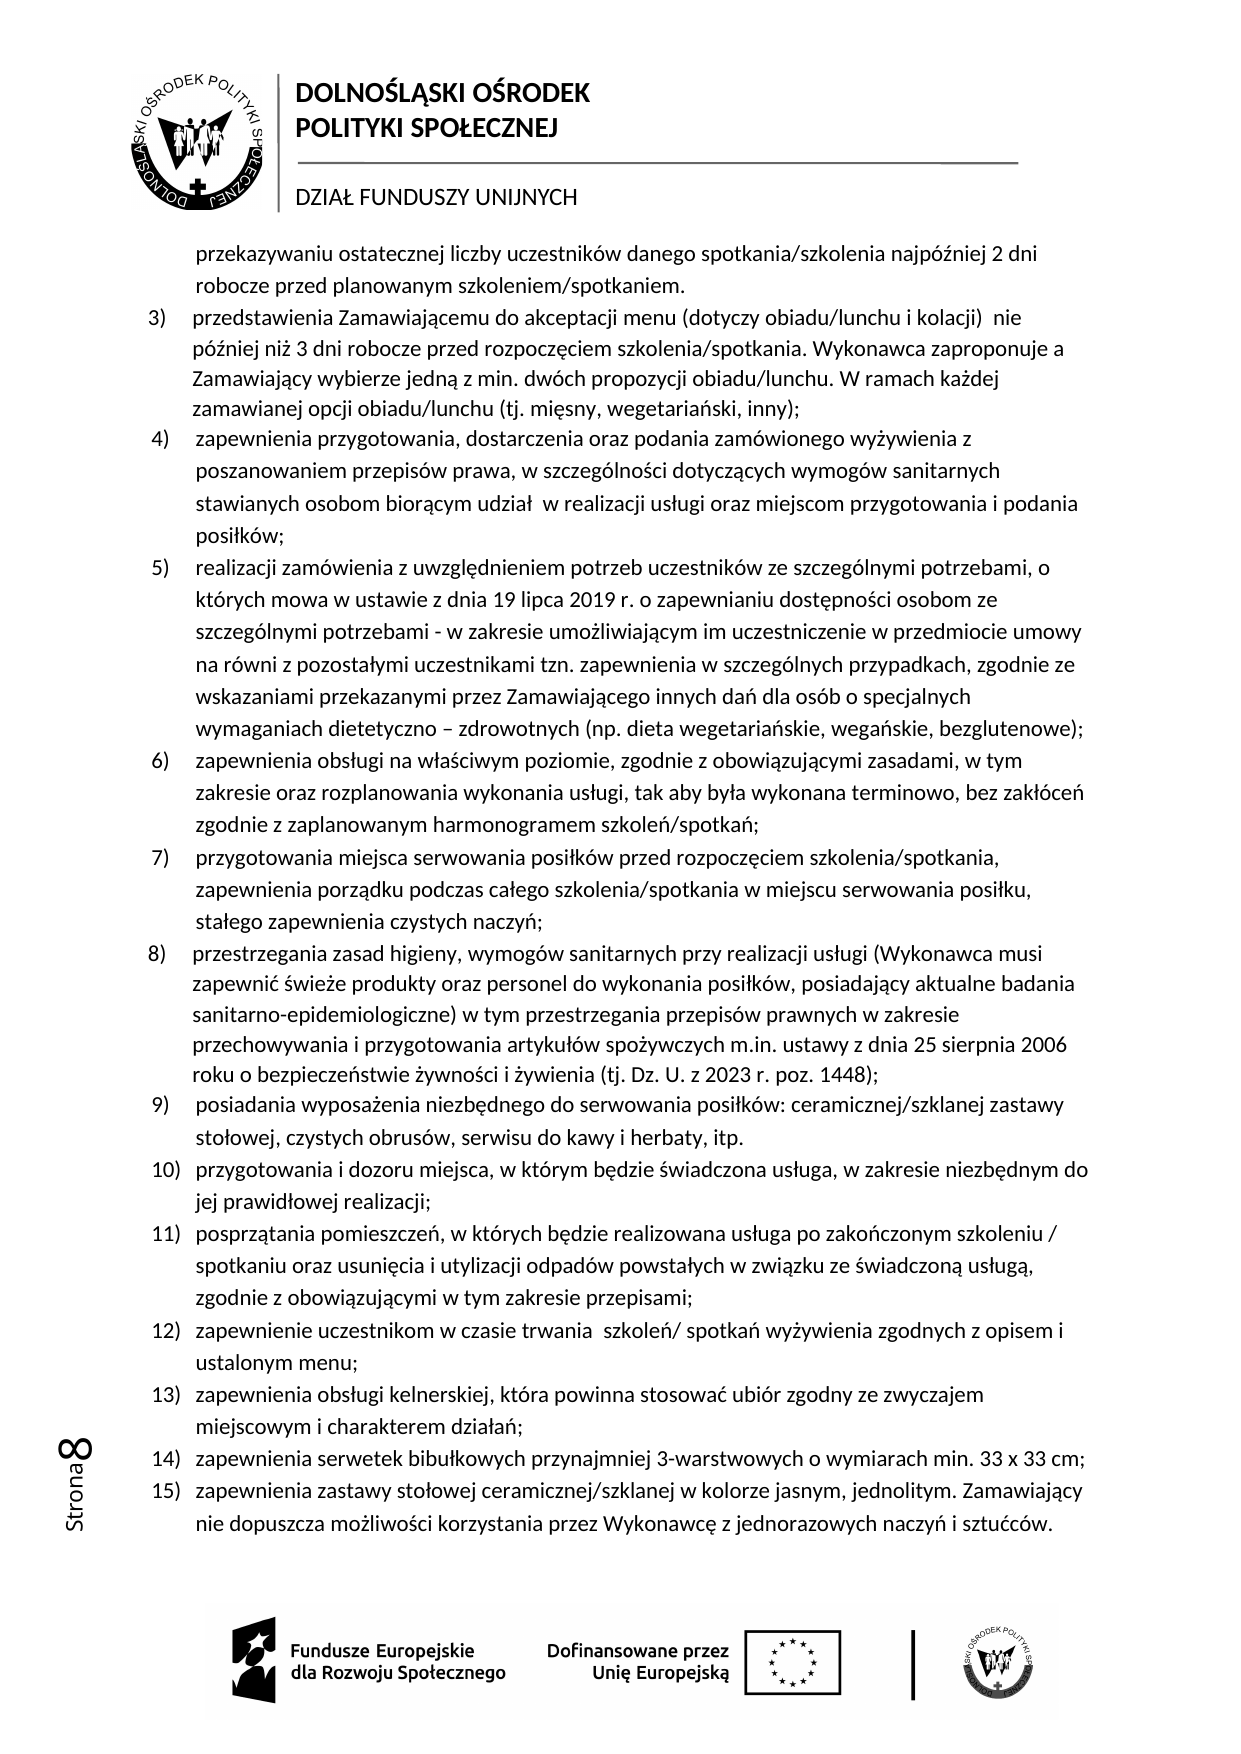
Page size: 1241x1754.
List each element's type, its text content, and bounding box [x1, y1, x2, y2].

list realizacji zamówienia z uwzględnieniem potrzeb uczestników ze szczególnymi potrzebami, o których mowa w ustawie z dnia 19 lipca 2019 r. o zapewnianiu dostępności osobom ze szczególnymi potrzebami - w zakresie umożliwiającym im uczestniczenie w przedmiocie umowy na równi z pozostałymi uczestnikami tzn. zapewnienia w szczególnych przypadkach, zgodnie ze wskazaniami przekazanymi przez Zamawiającego innych dań dla osób o specjalnych wymaganiach dietetyczno – zdrowotnych (np. dieta wegetariańskie, wegańskie, bezglutenowe); [151, 553, 1093, 742]
list przygotowania miejsca serwowania posiłków przed rozpoczęciem szkolenia/spotkania, zapewnienia porządku podczas całego szkolenia/spotkania w miejscu serwowania posiłku, stałego zapewnienia czystych naczyń; [151, 843, 1093, 935]
list posiadania wyposażenia niezbędnego do serwowania posiłków: ceramicznej/szklanej zastawy stołowej, czystych obrusów, serwisu do kawy i herbaty, itp. [151, 1090, 1093, 1151]
list zapewnienia obsługi kelnerskiej, która powinna stosować ubiór zgodny ze zwyczajem miejscowym i charakterem działań; [151, 1380, 1093, 1440]
list zapewnienia obsługi na właściwym poziomie, zgodnie z obowiązującymi zasadami, w tym zakresie oraz rozplanowania wykonania usługi, tak aby była wykonana terminowo, bez zakłóceń zgodnie z zaplanowanym harmonogramem szkoleń/spotkań; [151, 746, 1093, 839]
list przestrzegania zasad higieny, wymogów sanitarnych przy realizacji usługi (Wykonawca musi zapewnić świeże produkty oraz personel do wykonania posiłków, posiadający aktualne badania sanitarno-epidemiologiczne) w tym przestrzegania przepisów prawnych w zakresie przechowywania i przygotowania artykułów spożywczych m.in. ustawy z dnia 25 sierpnia 2006 roku o bezpieczeństwie żywności i żywienia (tj. Dz. U. z 2023 r. poz. 1448); [148, 939, 1093, 1088]
list zapewnienia serwetek bibułkowych przynajmniej 3-warstwowych o wymiarach min. 33 x 33 cm; [151, 1444, 1093, 1472]
picture [205, 1603, 1059, 1720]
list posprzątania pomieszczeń, w których będzie realizowana usługa po zakończonym szkoleniu / spotkaniu oraz usunięcia i utylizacji odpadów powstałych w związku ze świadczoną usługą, zgodnie z obowiązującymi w tym zakresie przepisami; [151, 1219, 1093, 1312]
list przedstawienia Zamawiającemu do akceptacji menu (dotyczy obiadu/lunchu i kolacji) nie później niż 3 dni robocze przed rozpoczęciem szkolenia/spotkania. Wykonawca zaproponuje a Zamawiający wybierze jedną z min. dwóch propozycji obiadu/lunchu. W ramach każdej zamawianej opcji obiadu/lunchu (tj. mięsny, wegetariański, inny); [148, 303, 1093, 422]
list zapewnienie uczestnikom w czasie trwania szkoleń/ spotkań wyżywienia zgodnych z opisem i ustalonym menu; [151, 1316, 1093, 1376]
list zapewnienia przygotowania, dostarczenia oraz podania zamówionego wyżywienia z poszanowaniem przepisów prawa, w szczególności dotyczących wymogów sanitarnych stawianych osobom biorącym udział w realizacji usługi oraz miejscom przygotowania i podania posiłków; [151, 424, 1093, 549]
list przygotowania i dozoru miejsca, w którym będzie świadczona usługa, w zakresie niezbędnym do jej prawidłowej realizacji; [151, 1155, 1093, 1215]
picture [130, 74, 263, 209]
